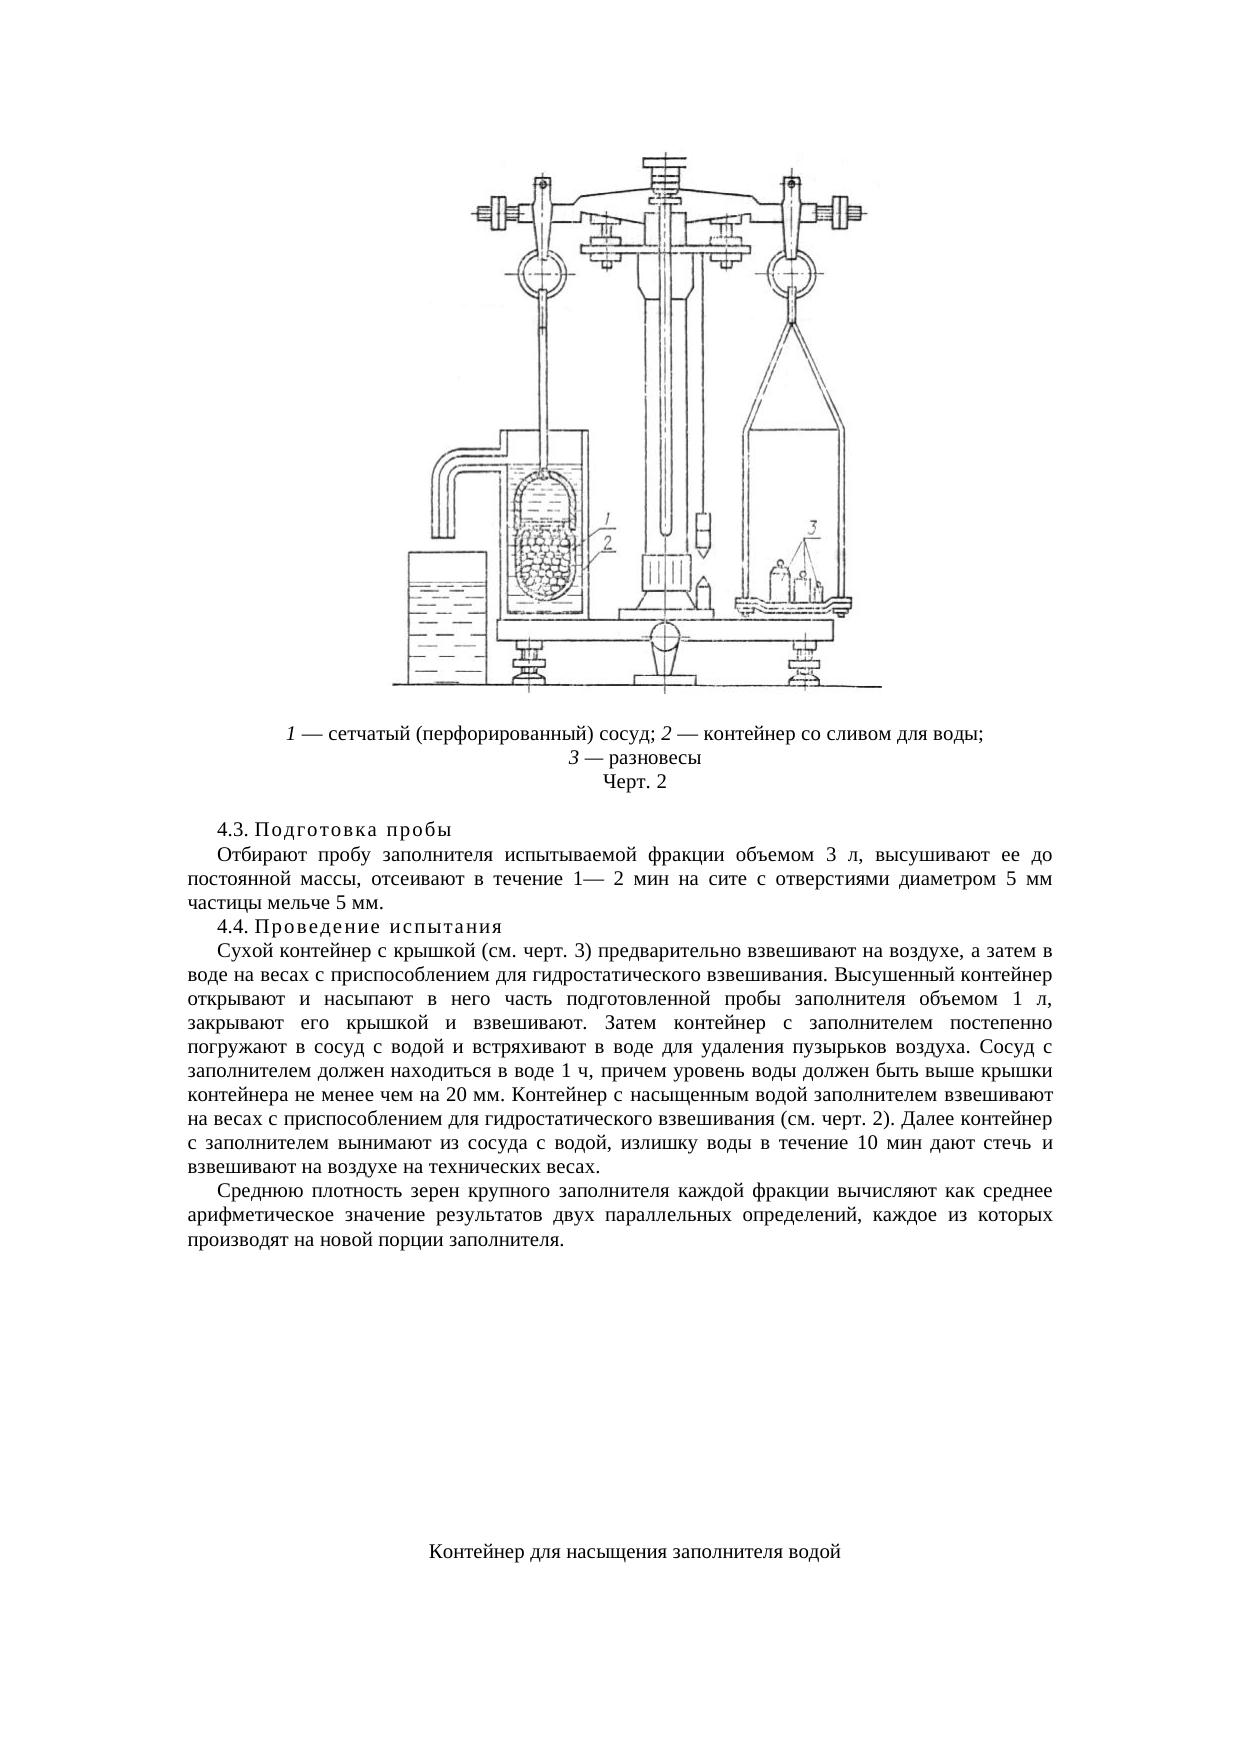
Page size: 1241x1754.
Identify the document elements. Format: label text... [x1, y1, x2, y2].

text 4.3. Подготовка пробы [187, 817, 1053, 841]
text 3 — разновесы [187, 745, 1053, 769]
picture [388, 149, 882, 697]
text Контейнер для насыщения заполнителя водой [187, 1539, 1053, 1563]
text Сухой контейнер с крышкой (см. черт. 3) предварительно взвешивают на воздухе, а затем в воде на весах с приспособлением для гидростатического взвешивания. Высушенный контейнер открывают и насыпают в него часть подготовленной пробы заполнителя объемом 1 л, закрывают его крышкой и взвешивают. Затем контейнер с заполнителем постепенно погружают в сосуд с водой и встряхивают в воде для удаления пузырьков воздуха. Сосуд с заполнителем должен находиться в воде 1 ч, причем уровень воды должен быть выше крышки контейнера не менее чем на 20 мм. Контейнер с насыщенным водой заполнителем взвешивают на весах с приспособлением для гидростатического взвешивания (см. черт. 2). Далее контейнер с заполнителем вынимают из сосуда с водой, излишку воды в течение 10 мин дают стечь и взвешивают на воздухе на технических весах. [187, 938, 1053, 1178]
text 4.4. Проведение испытания [187, 913, 1053, 938]
text Среднюю плотность зерен крупного заполнителя каждой фракции вычисляют как среднее арифметическое значение результатов двух параллельных определений, каждое из которых производят на новой порции заполнителя. [187, 1178, 1053, 1250]
text Черт. 2 [187, 769, 1053, 793]
text 1 — сетчатый (перфорированный) сосуд; 2 — контейнер со сливом для воды; [187, 721, 1053, 745]
text Отбирают пробу заполнителя испытываемой фракции объемом 3 л, высушивают ее до постоянной массы, отсеивают в течение 1— 2 мин на сите с отверстиями диаметром 5 мм частицы мельче 5 мм. [187, 841, 1053, 913]
